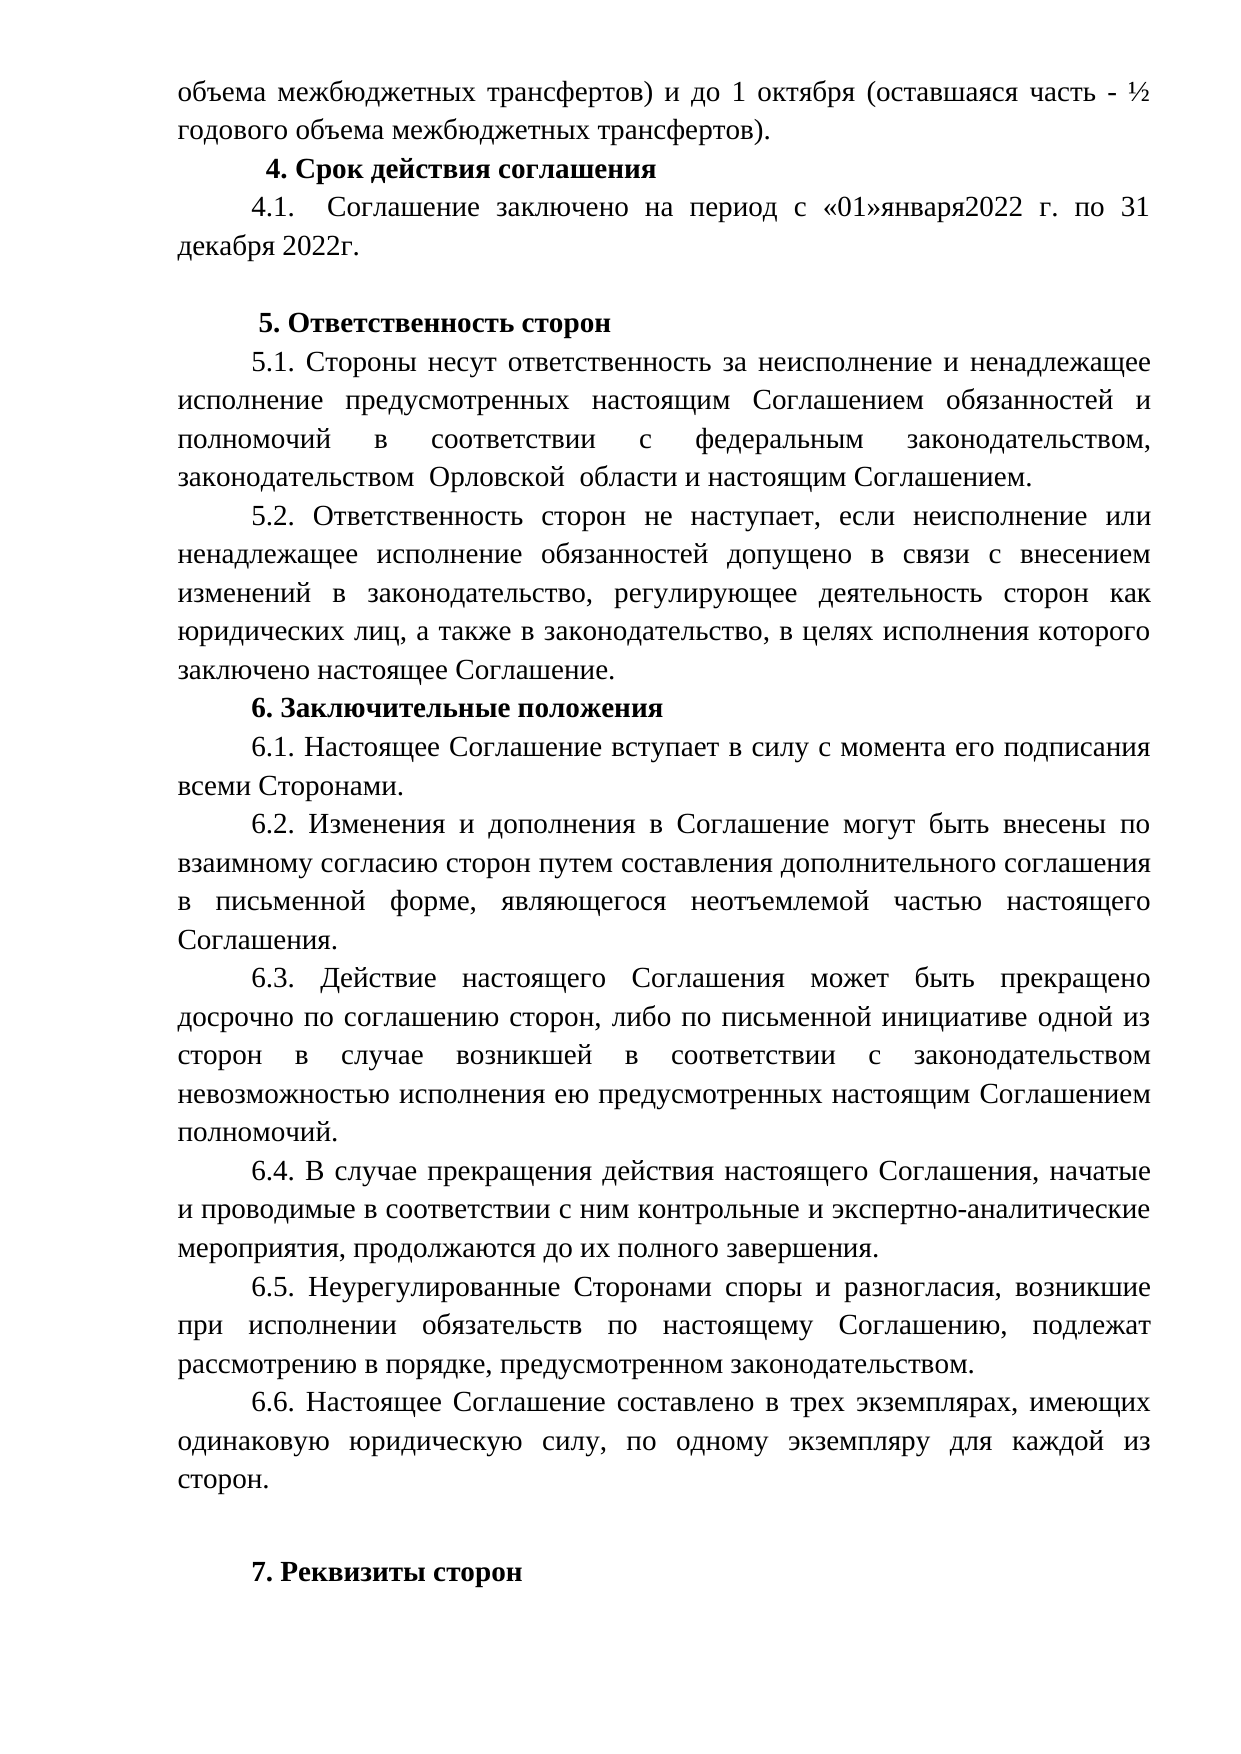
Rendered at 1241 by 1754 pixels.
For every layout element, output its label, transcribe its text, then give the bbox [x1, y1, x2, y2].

text 4. Срок действия соглашения [177, 151, 1152, 184]
text 5.2. Ответственность сторон не наступает, если неисполнение или ненадлежащее исполнение обязанностей допущено в связи с внесением изменений в законодательство, регулирующее деятельность сторон как юридических лиц, а также в законодательство, в целях исполнения которого заключено настоящее Соглашение. [177, 498, 1152, 686]
text 6.5. Неурегулированные Сторонами споры и разногласия, возникшие при исполнении обязательств по настоящему Соглашению, подлежат рассмотрению в порядке, предусмотренном законодательством. [177, 1269, 1152, 1379]
text 6.1. Настоящее Соглашение вступает в силу с момента его подписания всеми Сторонами. [177, 729, 1152, 801]
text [177, 74, 1152, 146]
text 6.2. Изменения и дополнения в Соглашение могут быть внесены по взаимному согласию сторон путем составления дополнительного соглашения в письменной форме, являющегося неотъемлемой частью настоящего Соглашения. [177, 806, 1152, 955]
text 7. Реквизиты сторон [177, 1554, 1152, 1587]
text 6.6. Настоящее Соглашение составлено в трех экземплярах, имеющих одинаковую юридическую силу, по одному экземпляру для каждой из сторон. [177, 1384, 1152, 1495]
text 6.3. Действие настоящего Соглашения может быть прекращено досрочно по соглашению сторон, либо по письменной инициативе одной из сторон в случае возникшей в соответствии с законодательством невозможностью исполнения ею предусмотренных настоящим Соглашением полномочий. [177, 960, 1152, 1148]
text 4.1. Соглашение заключено на период с «01»января2022 г. по 31 декабря 2022г. [177, 189, 1152, 262]
text 5.1. Стороны несут ответственность за неисполнение и ненадлежащее исполнение предусмотренных настоящим Соглашением обязанностей и полномочий в соответствии с федеральным законодательством, законодательством Орловской области и настоящим Соглашением. [177, 344, 1152, 493]
text 6. Заключительные положения [177, 691, 1152, 724]
text 6.4. В случае прекращения действия настоящего Соглашения, начатые и проводимые в соответствии с ним контрольные и экспертно-аналитические мероприятия, продолжаются до их полного завершения. [177, 1153, 1152, 1264]
text 5. Ответственность сторон [177, 305, 1152, 339]
